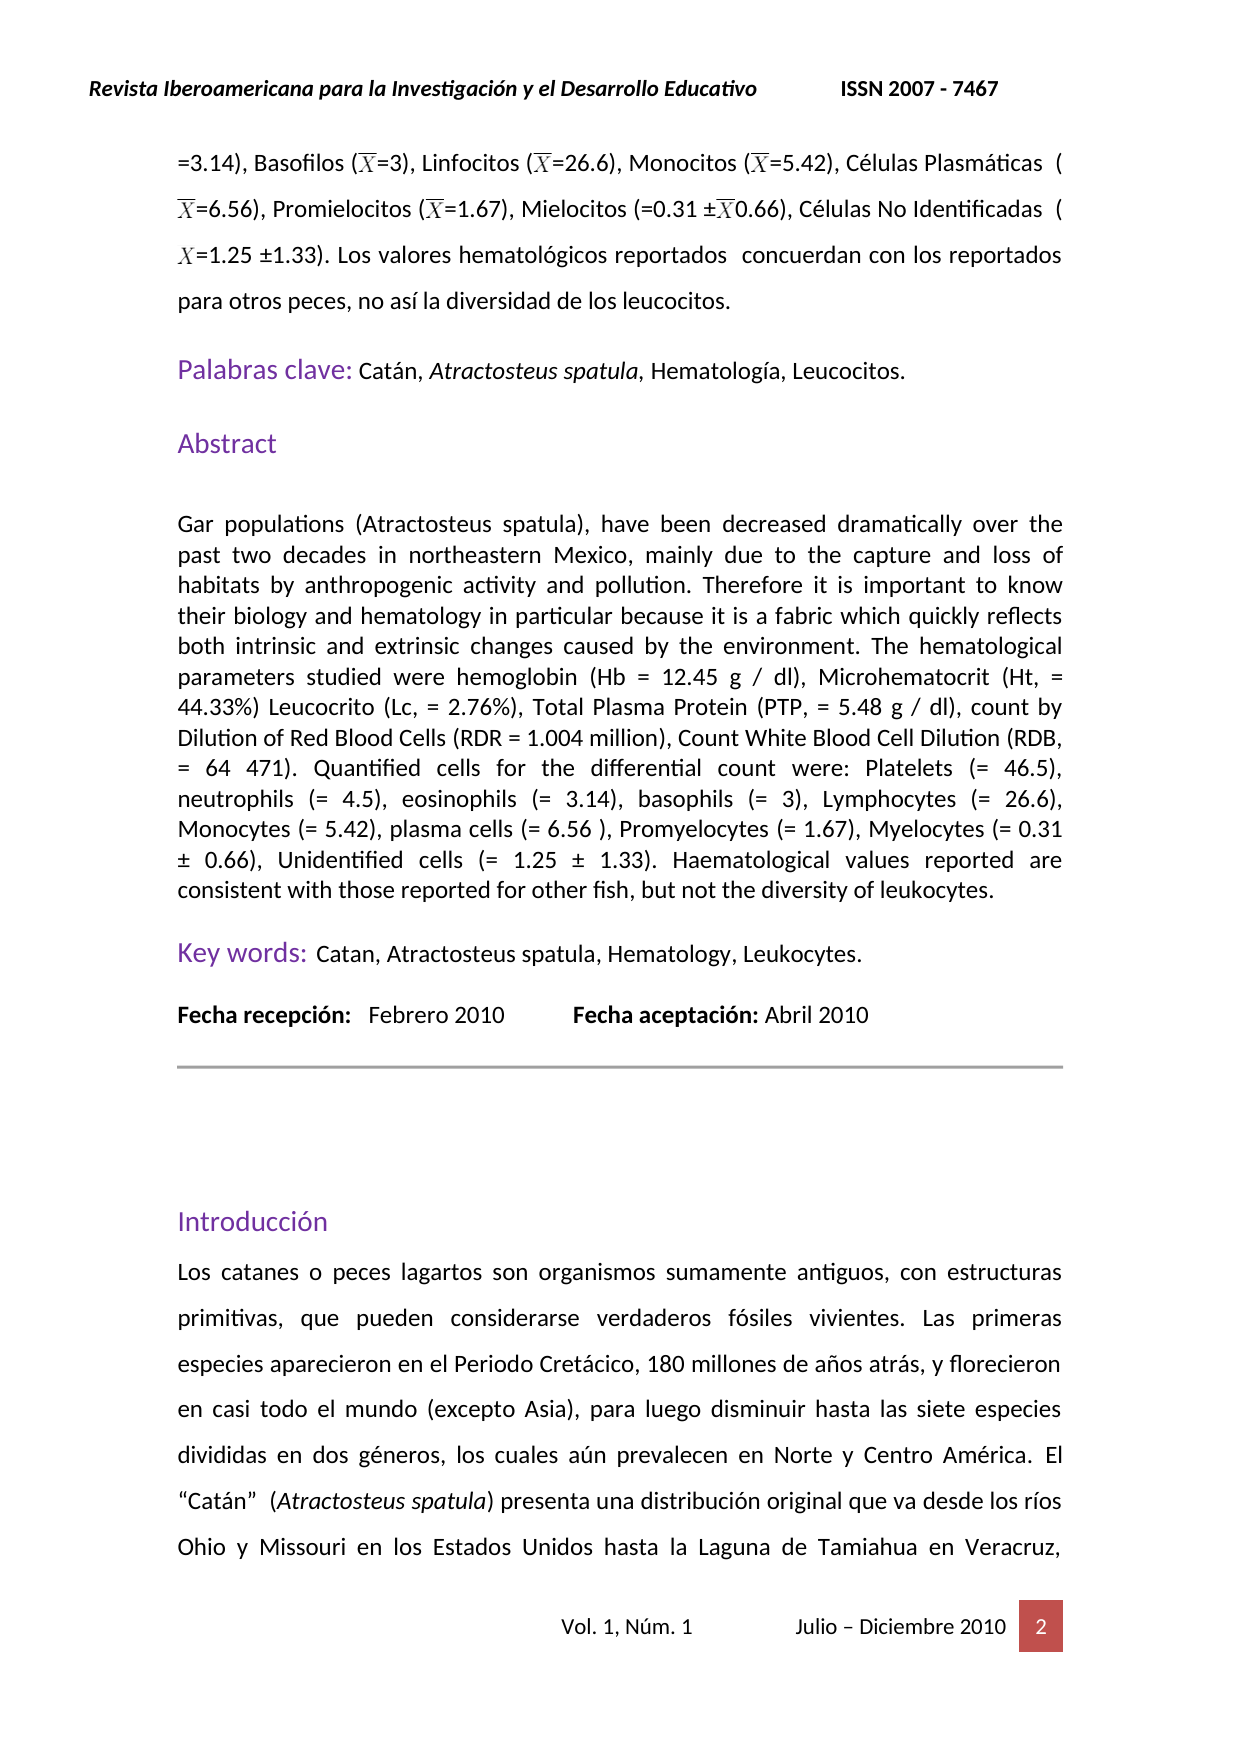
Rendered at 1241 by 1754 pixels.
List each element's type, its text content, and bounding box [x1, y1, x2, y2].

text Introducción [177, 1203, 1063, 1238]
text Gar populations (Atractosteus spatula), have been decreased dramatically over the past two decades in northeastern Mexico, mainly due to the capture and loss of habitats by anthropogenic activity and pollution. Therefore it is important to know their biology and hematology in particular because it is a fabric which quickly reflects both intrinsic and extrinsic changes caused by the environment. The hematological parameters studied were hemoglobin (Hb = 12.45 g / dl), Microhematocrit (Ht, = 44.33%) Leucocrito (Lc, = 2.76%), Total Plasma Protein (PTP, = 5.48 g / dl), count by Dilution of Red Blood Cells (RDR = 1.004 million), Count White Blood Cell Dilution (RDB, = 64 471). Quantified cells for the differential count were: Platelets (= 46.5), neutrophils (= 4.5), eosinophils (= 3.14), basophils (= 3), Lymphocytes (= 26.6), Monocytes (= 5.42), plasma cells (= 6.56 ), Promyelocytes (= 1.67), Myelocytes (= 0.31 ± 0.66), Unidentified cells (= 1.25 ± 1.33). Haematological values ​​reported are consistent with those reported for other fish, but not the diversity of leukocytes. [177, 508, 1063, 905]
text Palabras clave: Catán, Atractosteus spatula, Hematología, Leucocitos. [177, 351, 1063, 387]
picture [177, 199, 196, 218]
picture [533, 153, 552, 172]
text Fecha recepción: Febrero 2010 Fecha aceptación: Abril 2010 [177, 999, 1063, 1029]
picture [358, 153, 377, 172]
text Key words: Catan, Atractosteus spatula, Hematology, Leukocytes. [177, 934, 1063, 970]
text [177, 1256, 1063, 1561]
picture [425, 199, 444, 218]
picture [751, 153, 770, 172]
text Abstract [177, 426, 1063, 461]
picture [716, 199, 735, 218]
picture [177, 245, 196, 264]
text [177, 148, 1063, 315]
